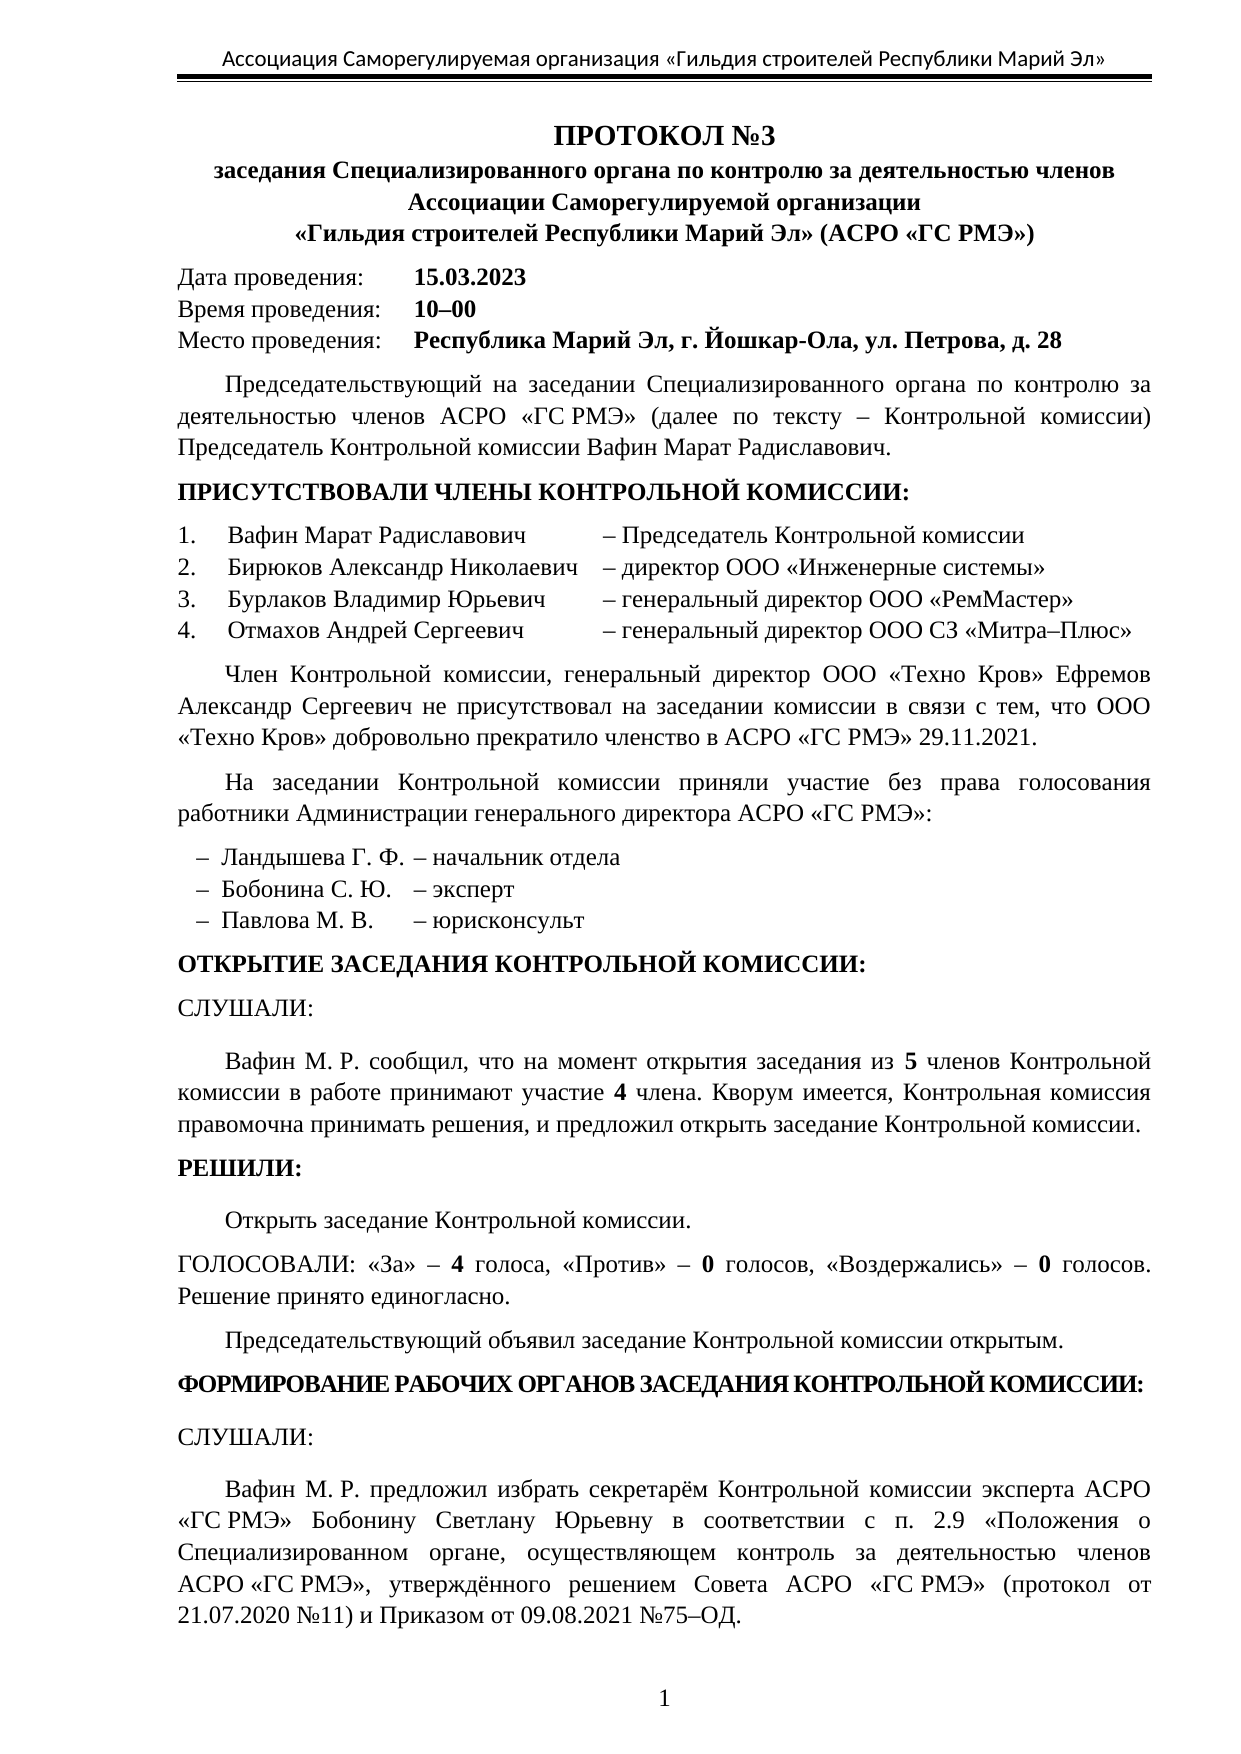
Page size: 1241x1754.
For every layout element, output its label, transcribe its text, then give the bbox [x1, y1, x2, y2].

text 4. Отмахов Андрей Сергеевич – генеральный директор ООО СЗ «Митра–Плюс» [177, 615, 1152, 644]
text 3. Бурлаков Владимир Юрьевич – генеральный директор ООО «РемМастер» [177, 584, 1152, 612]
text Председательствующий объявил заседание Контрольной комиссии открытым. [177, 1325, 1152, 1354]
text ОТКРЫТИЕ ЗАСЕДАНИЯ КОНТРОЛЬНОЙ КОМИССИИ: [177, 949, 1152, 978]
text ПРОТОКОЛ №3 [177, 118, 1152, 152]
text Место проведения: Республика Марий Эл, г. Йошкар-Ола, ул. Петрова, д. 28 [177, 325, 1152, 354]
text – Павлова М. В. – юрисконсульт [177, 905, 1152, 934]
text Время проведения: 10–00 [177, 294, 1152, 322]
text На заседании Контрольной комиссии приняли участие без права голосования работники Администрации генерального директора АСРО «ГС РМЭ»: [177, 767, 1152, 827]
text Открыть заседание Контрольной комиссии. [177, 1205, 1152, 1234]
text Вафин М. Р. сообщил, что на момент открытия заседания из 5 членов Контрольной комиссии в работе принимают участие 4 члена. Кворум имеется, Контрольная комиссия правомочна принимать решения, и предложил открыть заседание Контрольной комиссии. [177, 1046, 1152, 1138]
text ПРИСУТСТВОВАЛИ ЧЛЕНЫ КОНТРОЛЬНОЙ КОМИССИИ: [177, 477, 1152, 505]
text заседания Специализированного органа по контролю за деятельностью членов Ассоциации Саморегулируемой организации «Гильдия строителей Республики Марий Эл» (АСРО «ГС РМЭ») [177, 155, 1152, 247]
text РЕШИЛИ: [177, 1153, 1152, 1182]
text СЛУШАЛИ: [177, 1422, 1152, 1450]
text ГОЛОСОВАЛИ: «За» – 4 голоса, «Против» – 0 голосов, «Воздержались» – 0 голосов. Решение принято единогласно. [177, 1249, 1152, 1310]
text Дата проведения: 15.03.2023 [177, 262, 1152, 291]
text СЛУШАЛИ: [177, 993, 1152, 1022]
text Председательствующий на заседании Специализированного органа по контролю за деятельностью членов АСРО «ГС РМЭ» (далее по тексту – Контрольной комиссии) Председатель Контрольной комиссии Вафин Марат Радиславович. [177, 369, 1152, 461]
text – Бобонина С. Ю. – эксперт [177, 874, 1152, 902]
text Член Контрольной комиссии, генеральный директор ООО «Техно Кров» Ефремов Александр Сергеевич не присутствовал на заседании комиссии в связи с тем, что ООО «Техно Кров» добровольно прекратило членство в АСРО «ГС РМЭ» 29.11.2021. [177, 659, 1152, 751]
text 2. Бирюков Александр Николаевич – директор ООО «Инженерные системы» [177, 552, 1152, 581]
text – Ландышева Г. Ф. – начальник отдела [177, 842, 1152, 871]
text 1. Вафин Марат Радиславович – Председатель Контрольной комиссии [177, 521, 1152, 549]
text Вафин М. Р. предложил избрать секретарём Контрольной комиссии эксперта АСРО «ГС РМЭ» Бобонину Светлану Юрьевну в соответствии с п. 2.9 «Положения о Специализированном органе, осуществляющем контроль за деятельностью членов АСРО «ГС РМЭ», утверждённого решением Совета АСРО «ГС РМЭ» (протокол от 21.07.2020 №11) и Приказом от 09.08.2021 №75–ОД. [177, 1474, 1152, 1629]
text ФОРМИРОВАНИЕ РАБОЧИХ ОРГАНОВ ЗАСЕДАНИЯ КОНТРОЛЬНОЙ КОМИССИИ: [177, 1369, 1152, 1398]
